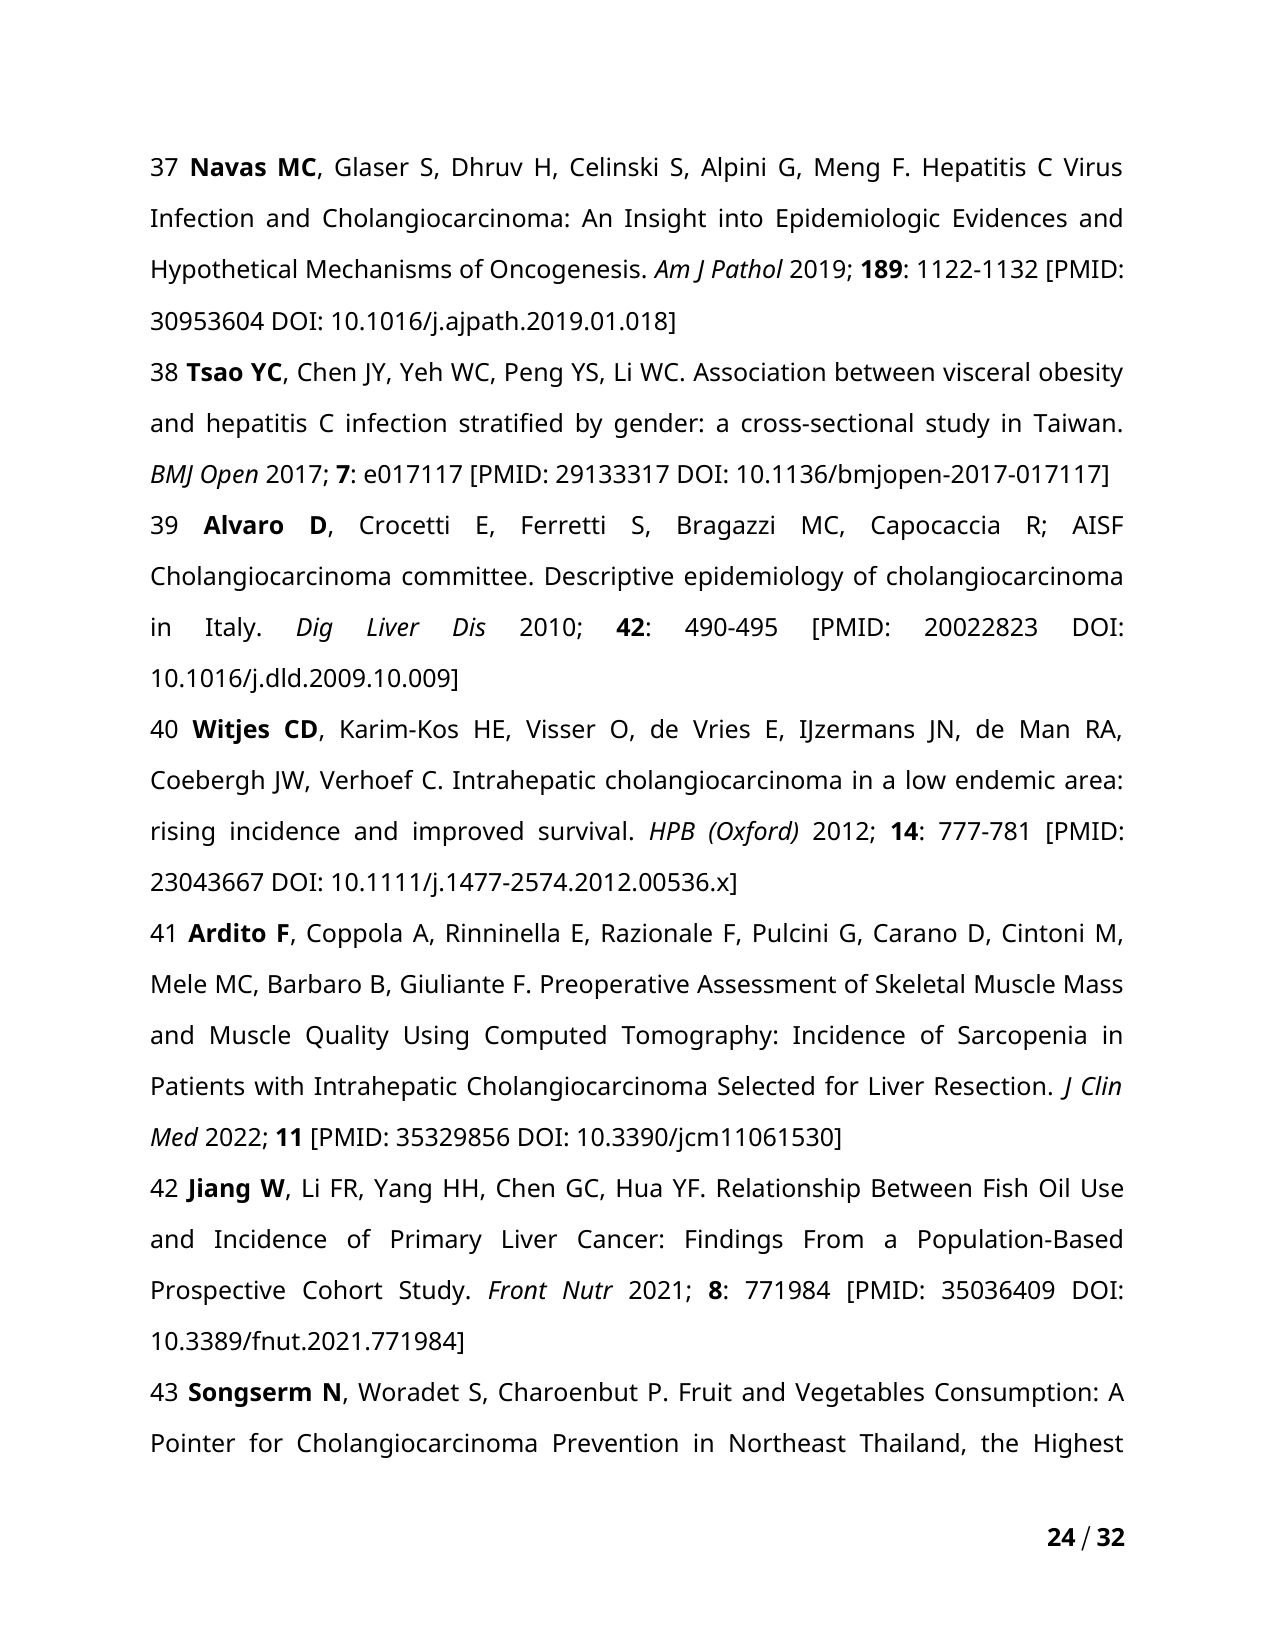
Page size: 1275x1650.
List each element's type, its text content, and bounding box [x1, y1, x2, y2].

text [150, 1375, 1125, 1460]
text 37 Navas MC, Glaser S, Dhruv H, Celinski S, Alpini G, Meng F. Hepatitis C Virus Infection and Cholangiocarcinoma: An Insight into Epidemiologic Evidences and Hypothetical Mechanisms of Oncogenesis. Am J Pathol 2019; 189: 1122-1132 [PMID: 30953604 DOI: 10.1016/j.ajpath.2019.01.018] [150, 150, 1125, 337]
text 38 Tsao YC, Chen JY, Yeh WC, Peng YS, Li WC. Association between visceral obesity and hepatitis C infection stratified by gender: a cross-sectional study in Taiwan. BMJ Open 2017; 7: e017117 [PMID: 29133317 DOI: 10.1136/bmjopen-2017-017117] [150, 354, 1125, 490]
text 41 Ardito F, Coppola A, Rinninella E, Razionale F, Pulcini G, Carano D, Cintoni M, Mele MC, Barbaro B, Giuliante F. Preoperative Assessment of Skeletal Muscle Mass and Muscle Quality Using Computed Tomography: Incidence of Sarcopenia in Patients with Intrahepatic Cholangiocarcinoma Selected for Liver Resection. J Clin Med 2022; 11 [PMID: 35329856 DOI: 10.3390/jcm11061530] [150, 916, 1125, 1154]
text 39 Alvaro D, Crocetti E, Ferretti S, Bragazzi MC, Capocaccia R; AISF Cholangiocarcinoma committee. Descriptive epidemiology of cholangiocarcinoma in Italy. Dig Liver Dis 2010; 42: 490-495 [PMID: 20022823 DOI: 10.1016/j.dld.2009.10.009] [150, 507, 1125, 694]
text 40 Witjes CD, Karim-Kos HE, Visser O, de Vries E, IJzermans JN, de Man RA, Coebergh JW, Verhoef C. Intrahepatic cholangiocarcinoma in a low endemic area: rising incidence and improved survival. HPB (Oxford) 2012; 14: 777-781 [PMID: 23043667 DOI: 10.1111/j.1477-2574.2012.00536.x] [150, 711, 1125, 899]
text 42 Jiang W, Li FR, Yang HH, Chen GC, Hua YF. Relationship Between Fish Oil Use and Incidence of Primary Liver Cancer: Findings From a Population-Based Prospective Cohort Study. Front Nutr 2021; 8: 771984 [PMID: 35036409 DOI: 10.3389/fnut.2021.771984] [150, 1171, 1125, 1358]
